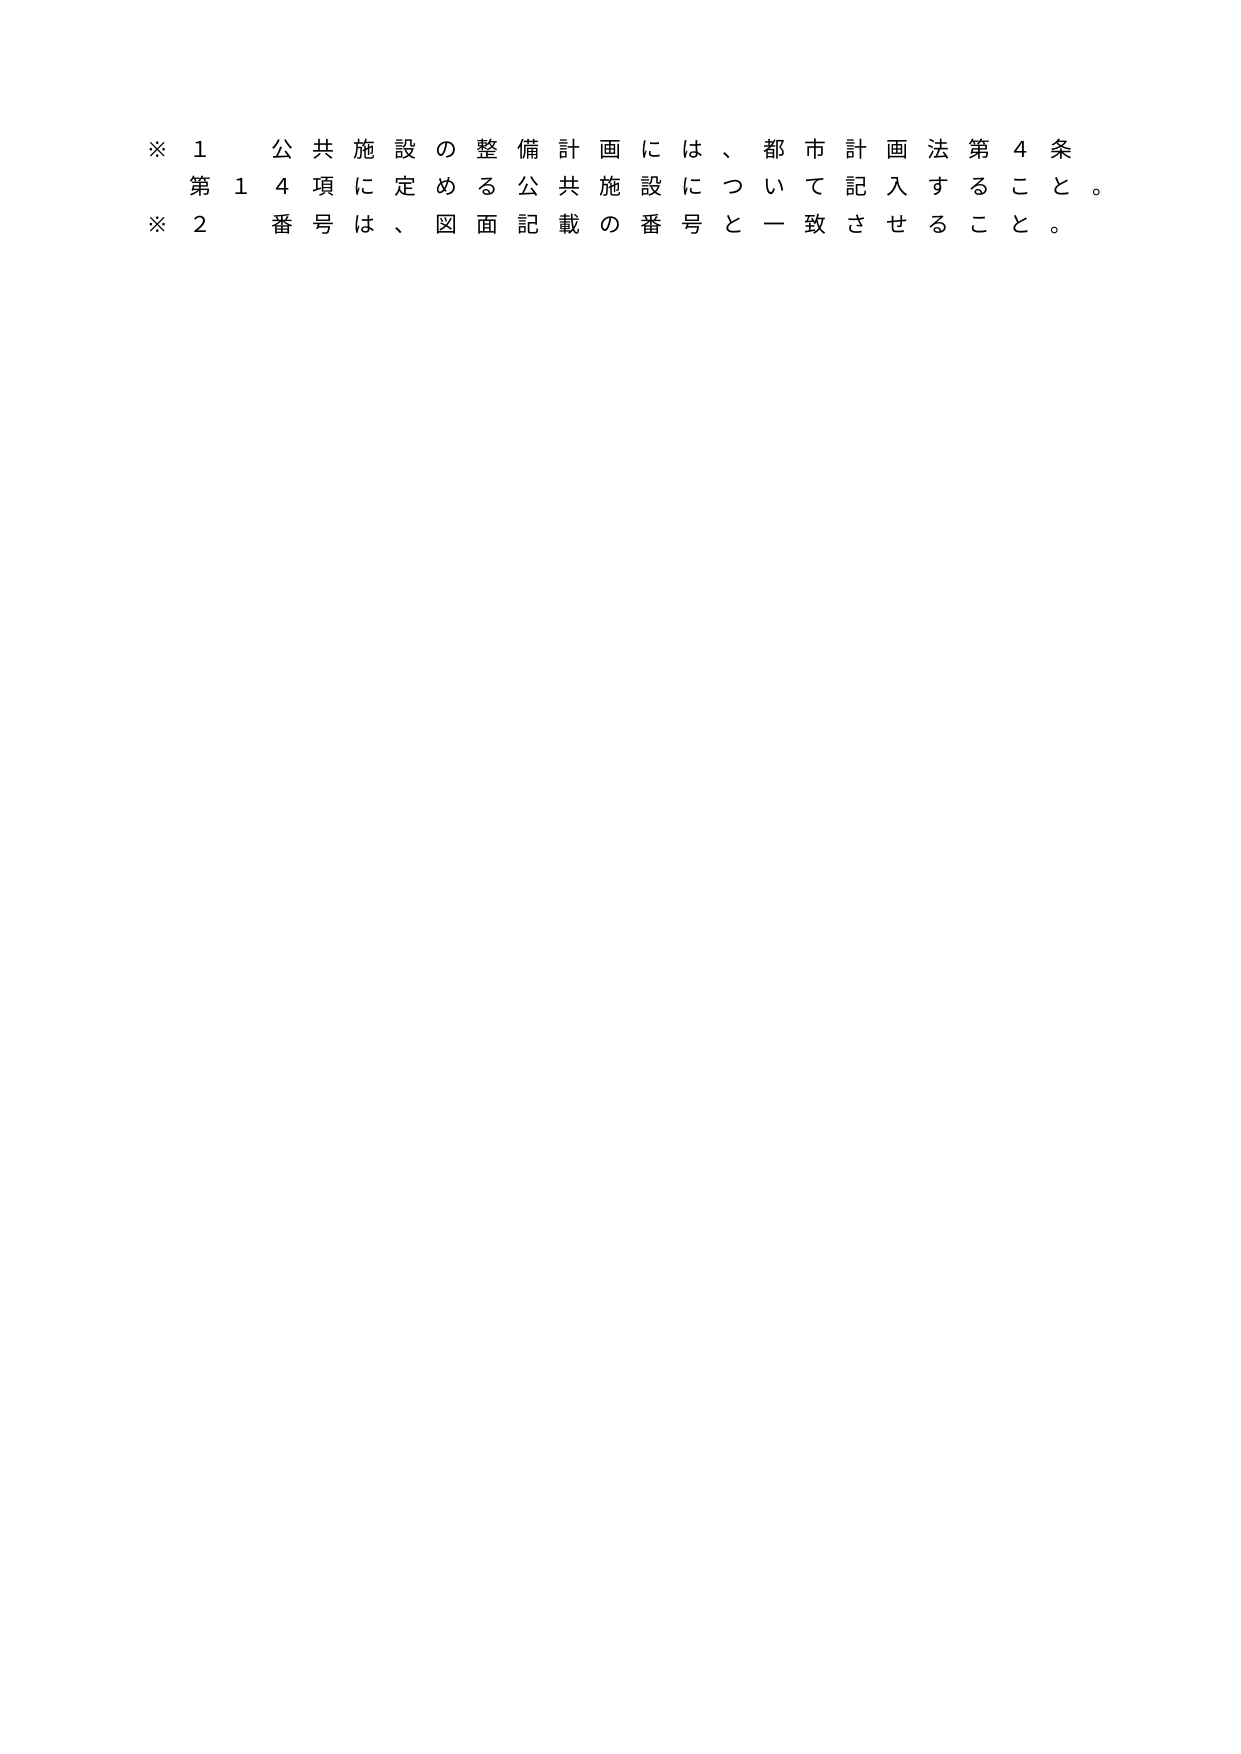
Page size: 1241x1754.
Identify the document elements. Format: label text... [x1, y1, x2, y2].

list １ 公共施設の整備計画には、都市計画法第４条第１４項に定める公共施設について記入すること。 [138, 129, 1092, 204]
list ２ 番号は、図面記載の番号と一致させること。 [138, 204, 1092, 241]
